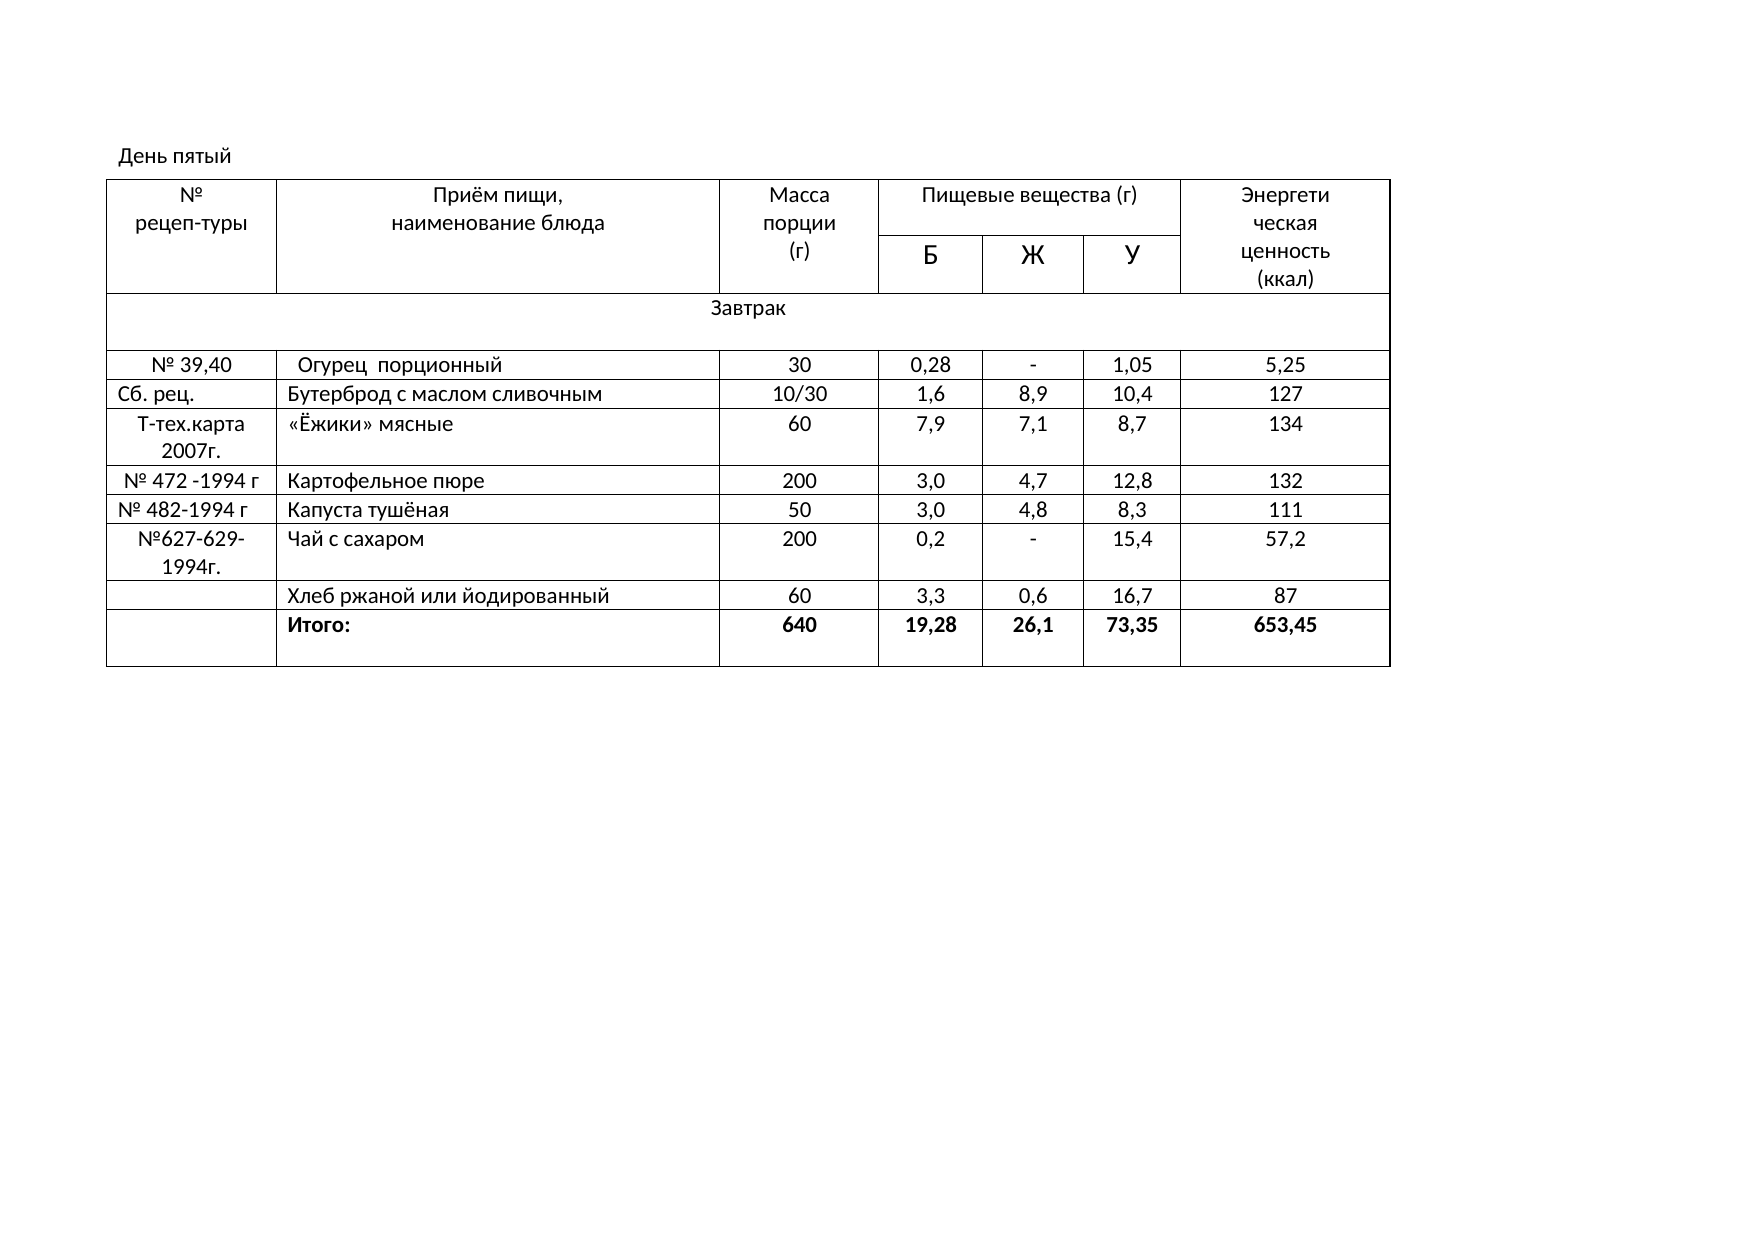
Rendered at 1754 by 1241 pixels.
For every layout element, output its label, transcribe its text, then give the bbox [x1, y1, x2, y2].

table_cell 134 [1181, 409, 1389, 465]
table_cell 19,28 [879, 610, 982, 666]
table_cell 60 [720, 581, 878, 609]
table_cell 127 [1181, 380, 1389, 408]
table_cell [107, 610, 276, 666]
table_cell 87 [1181, 581, 1389, 609]
table_cell 653,45 [1181, 610, 1389, 666]
table_cell Чай с сахаром [277, 524, 719, 580]
table_cell 4,8 [983, 495, 1083, 523]
table_cell Бутерброд с маслом сливочным [277, 380, 719, 408]
table_cell 8,3 [1084, 495, 1180, 523]
table_cell 0,6 [983, 581, 1083, 609]
table_cell «Ёжики» мясные [277, 409, 719, 465]
table_cell Б [879, 236, 982, 292]
table_cell 30 [720, 351, 878, 378]
table_cell 50 [720, 495, 878, 523]
table_cell Капуста тушёная [277, 495, 719, 523]
table_cell Сб. рец. [107, 380, 276, 408]
table_cell 640 [720, 610, 878, 666]
table_cell 26,1 [983, 610, 1083, 666]
table_cell 132 [1181, 466, 1389, 494]
table_cell 4,7 [983, 466, 1083, 494]
table_cell Завтрак [107, 294, 1389, 349]
table_header Приём пищи, наименование блюда [277, 180, 719, 292]
table_cell 200 [720, 466, 878, 494]
table_header № рецеп-туры [107, 180, 276, 292]
table_cell 7,9 [879, 409, 982, 465]
table_cell Т-тех.карта 2007г. [107, 409, 276, 465]
table_cell [107, 581, 276, 609]
table_cell 0,28 [879, 351, 982, 378]
table_cell 10/30 [720, 380, 878, 408]
table_cell 8,9 [983, 380, 1083, 408]
table_cell - [983, 524, 1083, 580]
table_cell 3,0 [879, 466, 982, 494]
table_cell Ж [983, 236, 1083, 292]
table_cell 10,4 [1084, 380, 1180, 408]
table_header Масса порции (г) [720, 180, 878, 292]
table_cell 111 [1181, 495, 1389, 523]
table_cell 73,35 [1084, 610, 1180, 666]
table_cell У [1084, 236, 1180, 292]
table_header Энергети ческая ценность (ккал) [1181, 180, 1389, 292]
table_cell 8,7 [1084, 409, 1180, 465]
table_cell 1,05 [1084, 351, 1180, 378]
table_cell 12,8 [1084, 466, 1180, 494]
table_cell 60 [720, 409, 878, 465]
table_cell 200 [720, 524, 878, 580]
table_cell Картофельное пюре [277, 466, 719, 494]
table_cell 3,3 [879, 581, 982, 609]
table_cell - [983, 351, 1083, 378]
table_cell 15,4 [1084, 524, 1180, 580]
table_cell 5,25 [1181, 351, 1389, 378]
table_cell №627-629- 1994г. [107, 524, 276, 580]
text День пятый [118, 142, 1636, 169]
table_header Пищевые вещества (г) [879, 180, 1180, 235]
table_cell № 482- [107, 495, 276, 523]
table_cell 0,2 [879, 524, 982, 580]
table_cell № 39,40 [107, 351, 276, 378]
table_cell 3,0 [879, 495, 982, 523]
table_cell 16,7 [1084, 581, 1180, 609]
table_cell 7,1 [983, 409, 1083, 465]
table_cell Хлеб ржаной или йодированный [277, 581, 719, 609]
table_cell 57,2 [1181, 524, 1389, 580]
table_cell № 472 [107, 466, 276, 494]
table_cell Итого: [277, 610, 719, 666]
table_cell 1,6 [879, 380, 982, 408]
table_cell Огурец порционный [277, 351, 719, 378]
